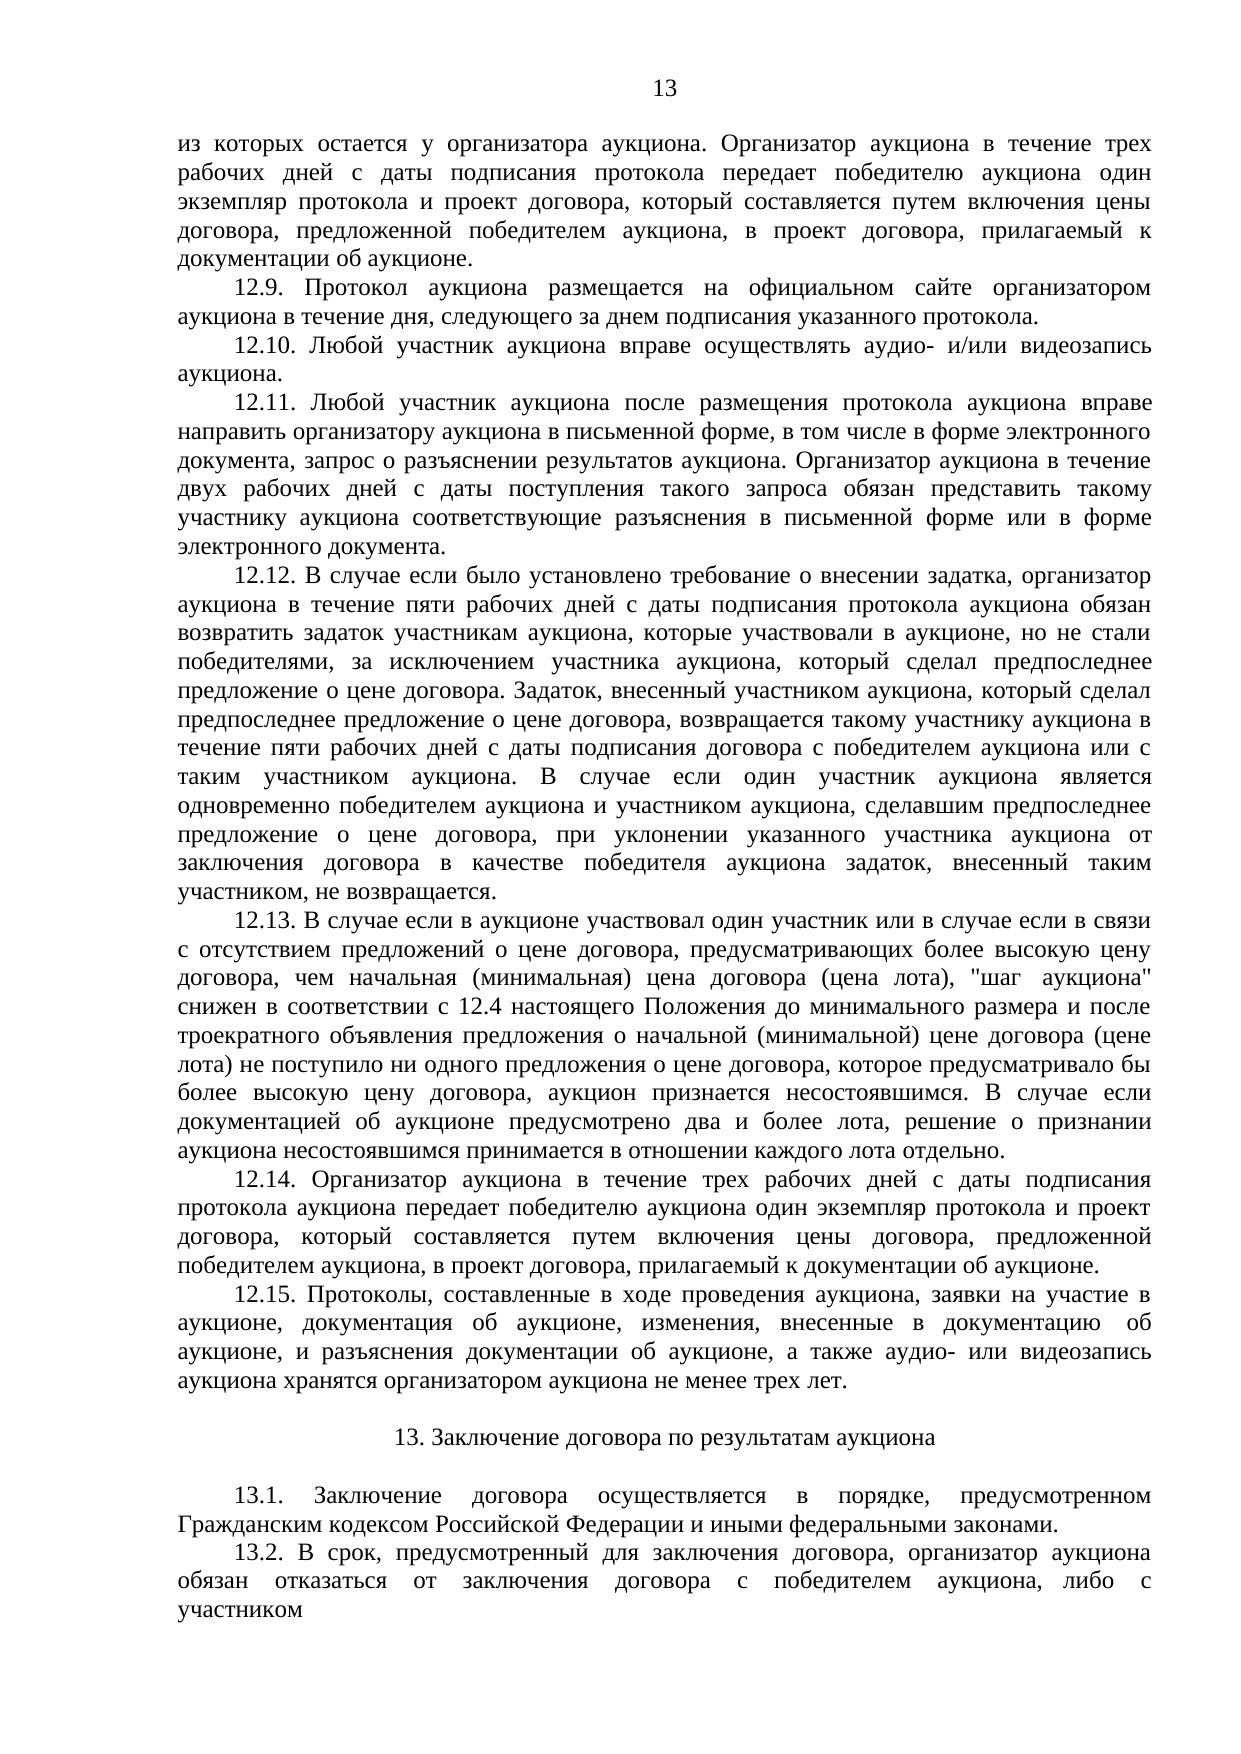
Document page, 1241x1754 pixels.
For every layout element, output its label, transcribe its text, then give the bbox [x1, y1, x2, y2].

list Любой участник аукциона вправе осуществлять аудио- и/или видеозапись аукциона. [177, 330, 1152, 387]
list В срок, предусмотренный для заключения договора, организатор аукциона обязан отказаться от заключения договора с победителем аукциона, либо с участником [177, 1538, 1151, 1622]
list Протоколы, составленные в ходе проведения аукциона, заявки на участие в аукционе, документация об аукционе, изменения, внесенные в документацию об аукционе, и разъяснения документации об аукционе, а также аудио- или видеозапись аукциона хранятся организатором аукциона не менее трех лет. [177, 1279, 1152, 1394]
list В случае если в аукционе участвовал один участник или в случае если в связи с отсутствием предложений о цене договора, предусматривающих более высокую цену договора, чем начальная (минимальная) цена договора (цена лота), "шаг аукциона" снижен в соответствии с 12.4 настоящего Положения до минимального размера и после троекратного объявления предложения о начальной (минимальной) цене договора (цене лота) не поступило ни одного предложения о цене договора, которое предусматривало бы более высокую цену договора, аукцион признается несостоявшимся. В случае если документацией об аукционе предусмотрено два и более лота, решение о признании аукциона несостоявшимся принимается в отношении каждого лота отдельно. [177, 905, 1152, 1164]
list Заключение договора по результатам аукциона [393, 1422, 1163, 1451]
list Заключение договора осуществляется в порядке, предусмотренном Гражданским кодексом Российской Федерации и иными федеральными законами. [177, 1480, 1151, 1537]
list В случае если было установлено требование о внесении задатка, организатор аукциона в течение пяти рабочих дней с даты подписания протокола аукциона обязан возвратить задаток участникам аукциона, которые участвовали в аукционе, но не стали победителями, за исключением участника аукциона, который сделал предпоследнее предложение о цене договора. Задаток, внесенный участником аукциона, который сделал предпоследнее предложение о цене договора, возвращается такому участнику аукциона в течение пяти рабочих дней с даты подписания договора с победителем аукциона или с таким участником аукциона. В случае если один участник аукциона является одновременно победителем аукциона и участником аукциона, сделавшим предпоследнее предложение о цене договора, при уклонении указанного участника аукциона от заключения договора в качестве победителя аукциона задаток, внесенный таким участником, не возвращается. [177, 560, 1152, 905]
text из которых остается у организатора аукциона. Организатор аукциона в течение трех рабочих дней с даты подписания протокола передает победителю аукциона один экземпляр протокола и проект договора, который составляется путем включения цены договора, предложенной победителем аукциона, в проект договора, прилагаемый к документации об аукционе. [177, 128, 1152, 272]
list Организатор аукциона в течение трех рабочих дней с даты подписания протокола аукциона передает победителю аукциона один экземпляр протокола и проект договора, который составляется путем включения цены договора, предложенной победителем аукциона, в проект договора, прилагаемый к документации об аукционе. [177, 1164, 1152, 1279]
list Любой участник аукциона после размещения протокола аукциона вправе направить организатору аукциона в письменной форме, в том числе в форме электронного документа, запрос о разъяснении результатов аукциона. Организатор аукциона в течение двух рабочих дней с даты поступления такого запроса обязан представить такому участнику аукциона соответствующие разъяснения в письменной форме или в форме электронного документа. [177, 387, 1152, 560]
list Протокол аукциона размещается на официальном сайте организатором аукциона в течение дня, следующего за днем подписания указанного протокола. [177, 272, 1151, 330]
